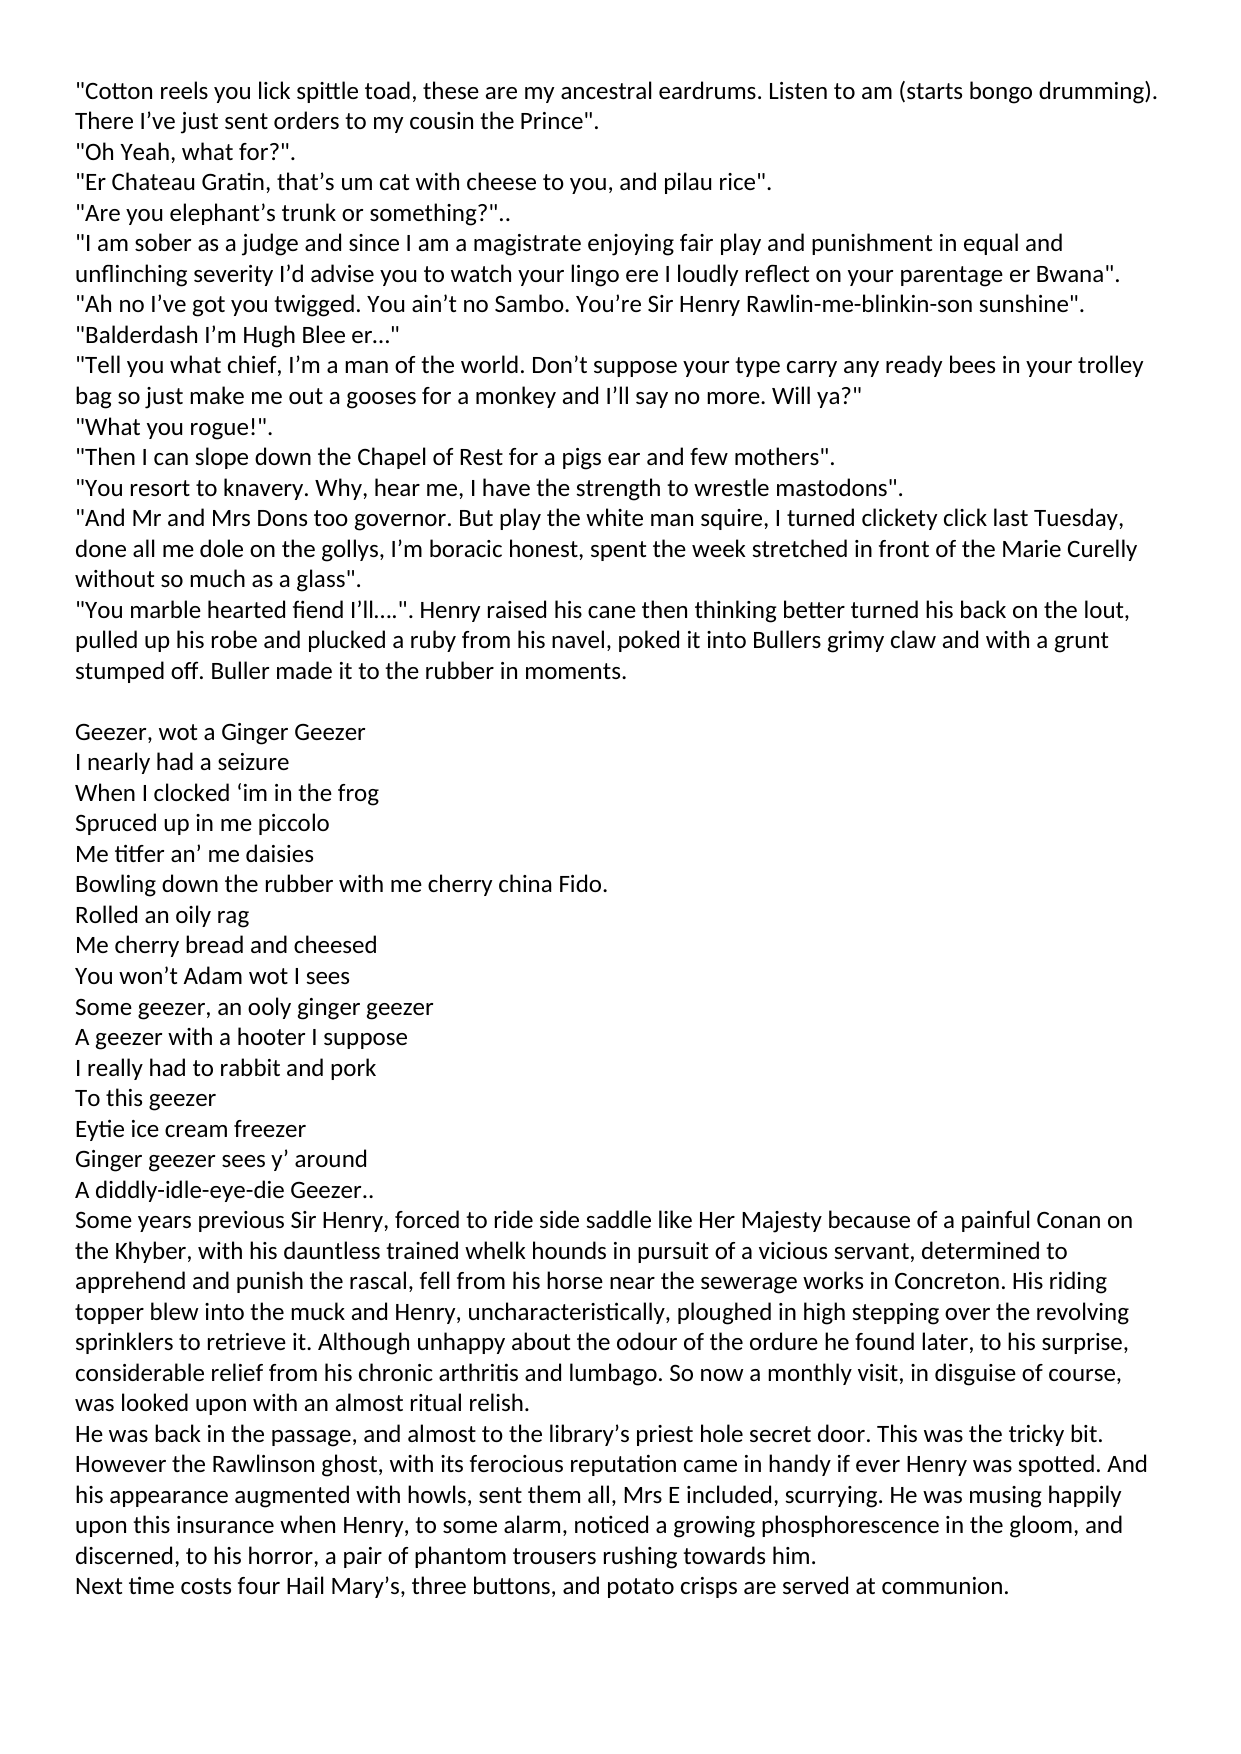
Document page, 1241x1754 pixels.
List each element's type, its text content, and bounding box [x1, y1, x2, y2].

text "Balderdash I’m Hugh Blee er…" [75, 319, 1165, 350]
text When I clocked ‘im in the frog [75, 777, 1165, 807]
text Some geezer, an ooly ginger geezer [75, 991, 1165, 1021]
text I nearly had a seizure [75, 746, 1165, 777]
text Me titfer an’ me daisies [75, 838, 1165, 868]
text "I am sober as a judge and since I am a magistrate enjoying fair play and punishment in equal and unflinching severity I’d advise you to watch your lingo ere I loudly reflect on your parentage er Bwana". [75, 228, 1165, 289]
text "Tell you what chief, I’m a man of the world. Don’t suppose your type carry any ready bees in your trolley bag so just make me out a gooses for a monkey and I’ll say no more. Will ya?" [75, 350, 1165, 411]
text Some years previous Sir Henry, forced to ride side saddle like Her Majesty because of a painful Conan on the Khyber, with his dauntless trained whelk hounds in pursuit of a vicious servant, determined to apprehend and punish the rascal, fell from his horse near the sewerage works in Concreton. His riding topper blew into the muck and Henry, uncharacteristically, ploughed in high stepping over the revolving sprinklers to retrieve it. Although unhappy about the odour of the ordure he found later, to his surprise, considerable relief from his chronic arthritis and lumbago. So now a monthly visit, in disguise of course, was looked upon with an almost ritual relish. [75, 1204, 1165, 1418]
text "And Mr and Mrs Dons too governor. But play the white man squire, I turned clickety click last Tuesday, done all me dole on the gollys, I’m boracic honest, spent the week stretched in front of the Marie Curelly without so much as a glass". [75, 502, 1165, 594]
text Bowling down the rubber with me cherry china Fido. [75, 868, 1165, 899]
text "What you rogue!". [75, 411, 1165, 441]
text He was back in the passage, and almost to the library’s priest hole secret door. This was the tricky bit. However the Rawlinson ghost, with its ferocious reputation came in handy if ever Henry was spotted. And his appearance augmented with howls, sent them all, Mrs E included, scurrying. He was musing happily upon this insurance when Henry, to some alarm, noticed a growing phosphorescence in the gloom, and discerned, to his horror, a pair of phantom trousers rushing towards him. [75, 1418, 1165, 1571]
text Spruced up in me piccolo [75, 807, 1165, 838]
text "Oh Yeah, what for?". [75, 136, 1165, 167]
text "You marble hearted fiend I’ll….". Henry raised his cane then thinking better turned his back on the lout, pulled up his robe and plucked a ruby from his navel, poked it into Bullers grimy claw and with a grunt stumped off. Buller made it to the rubber in moments. [75, 594, 1165, 685]
text Ginger geezer sees y’ around [75, 1143, 1165, 1174]
text "Are you elephant’s trunk or something?".. [75, 197, 1165, 228]
text Eytie ice cream freezer [75, 1113, 1165, 1143]
text I really had to rabbit and pork [75, 1052, 1165, 1082]
text "Er Chateau Gratin, that’s um cat with cheese to you, and pilau rice". [75, 167, 1165, 197]
text Rolled an oily rag [75, 899, 1165, 929]
text To this geezer [75, 1082, 1165, 1113]
text "Ah no I’ve got you twigged. You ain’t no Sambo. You’re Sir Henry Rawlin-me-blinkin-son sunshine". [75, 289, 1165, 319]
text "You resort to knavery. Why, hear me, I have the strength to wrestle mastodons". [75, 472, 1165, 502]
text "Cotton reels you lick spittle toad, these are my ancestral eardrums. Listen to am (starts bongo drumming). There I’ve just sent orders to my cousin the Prince". [75, 75, 1165, 136]
text Me cherry bread and cheesed [75, 929, 1165, 960]
text You won’t Adam wot I sees [75, 960, 1165, 991]
text A diddly-idle-eye-die Geezer.. [75, 1174, 1165, 1204]
text Geezer, wot a Ginger Geezer [75, 716, 1165, 746]
text "Then I can slope down the Chapel of Rest for a pigs ear and few mothers". [75, 441, 1165, 472]
text Next time costs four Hail Mary’s, three buttons, and potato crisps are served at communion. [75, 1571, 1165, 1601]
text A geezer with a hooter I suppose [75, 1021, 1165, 1052]
